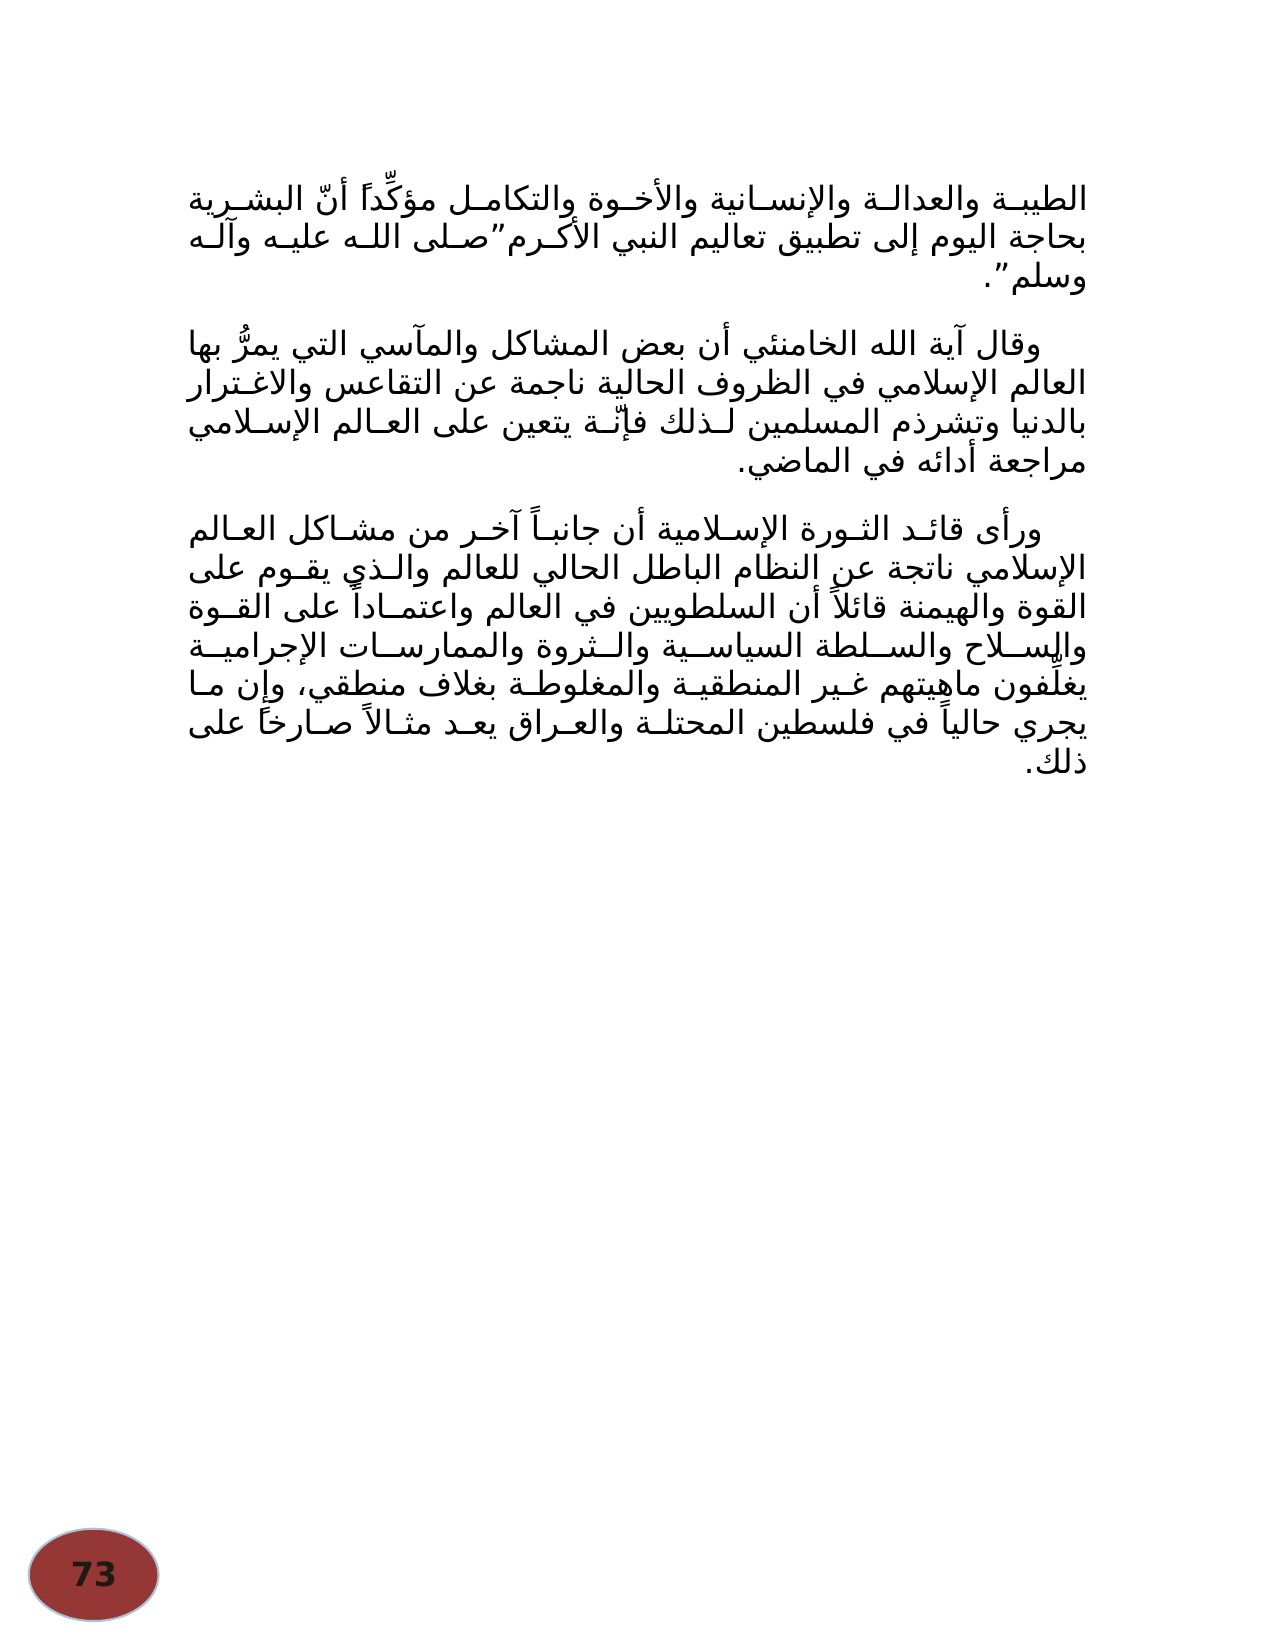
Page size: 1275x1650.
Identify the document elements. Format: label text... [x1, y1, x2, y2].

text وقال آية الله الخامنئي أن بعض المشاکل والمآسي التي يمرُّ بها العالم الإسلامي في الظروف الحالية ناجمة عن التقاعس والاغترار بالدنيا وتشرذم المسلمين لذلك فإنّة يتعين على العالم الإسلامي مراجعة أدائه في الماضي. [187, 325, 1087, 480]
text الطيبة والعدالة والإنسانية والأخوة والتکامل مؤکِّداً أنّ البشرية بحاجة اليوم إلى تطبيق تعاليم النبي الأکرم”صلى الله عليه وآله وسلم”. [187, 179, 1087, 296]
text ورأى قائد الثورة الإسلامية أن جانباً آخر من مشاکل العالم الإسلامي ناتجة عن النظام الباطل الحالي للعالم والذي يقوم على القوة والهيمنة قائلاً أن السلطويين في العالم واعتماداً على القوة والسلاح والسلطة السياسية والثروة والممارسات الإجرامية يغلِّفون ماهيتهم غير المنطقية والمغلوطة بغلاف منطقي، وإن ما يجري حالياً في فلسطين المحتلة والعراق يعد مثالاً صارخاً على ذلك. [187, 509, 1087, 781]
